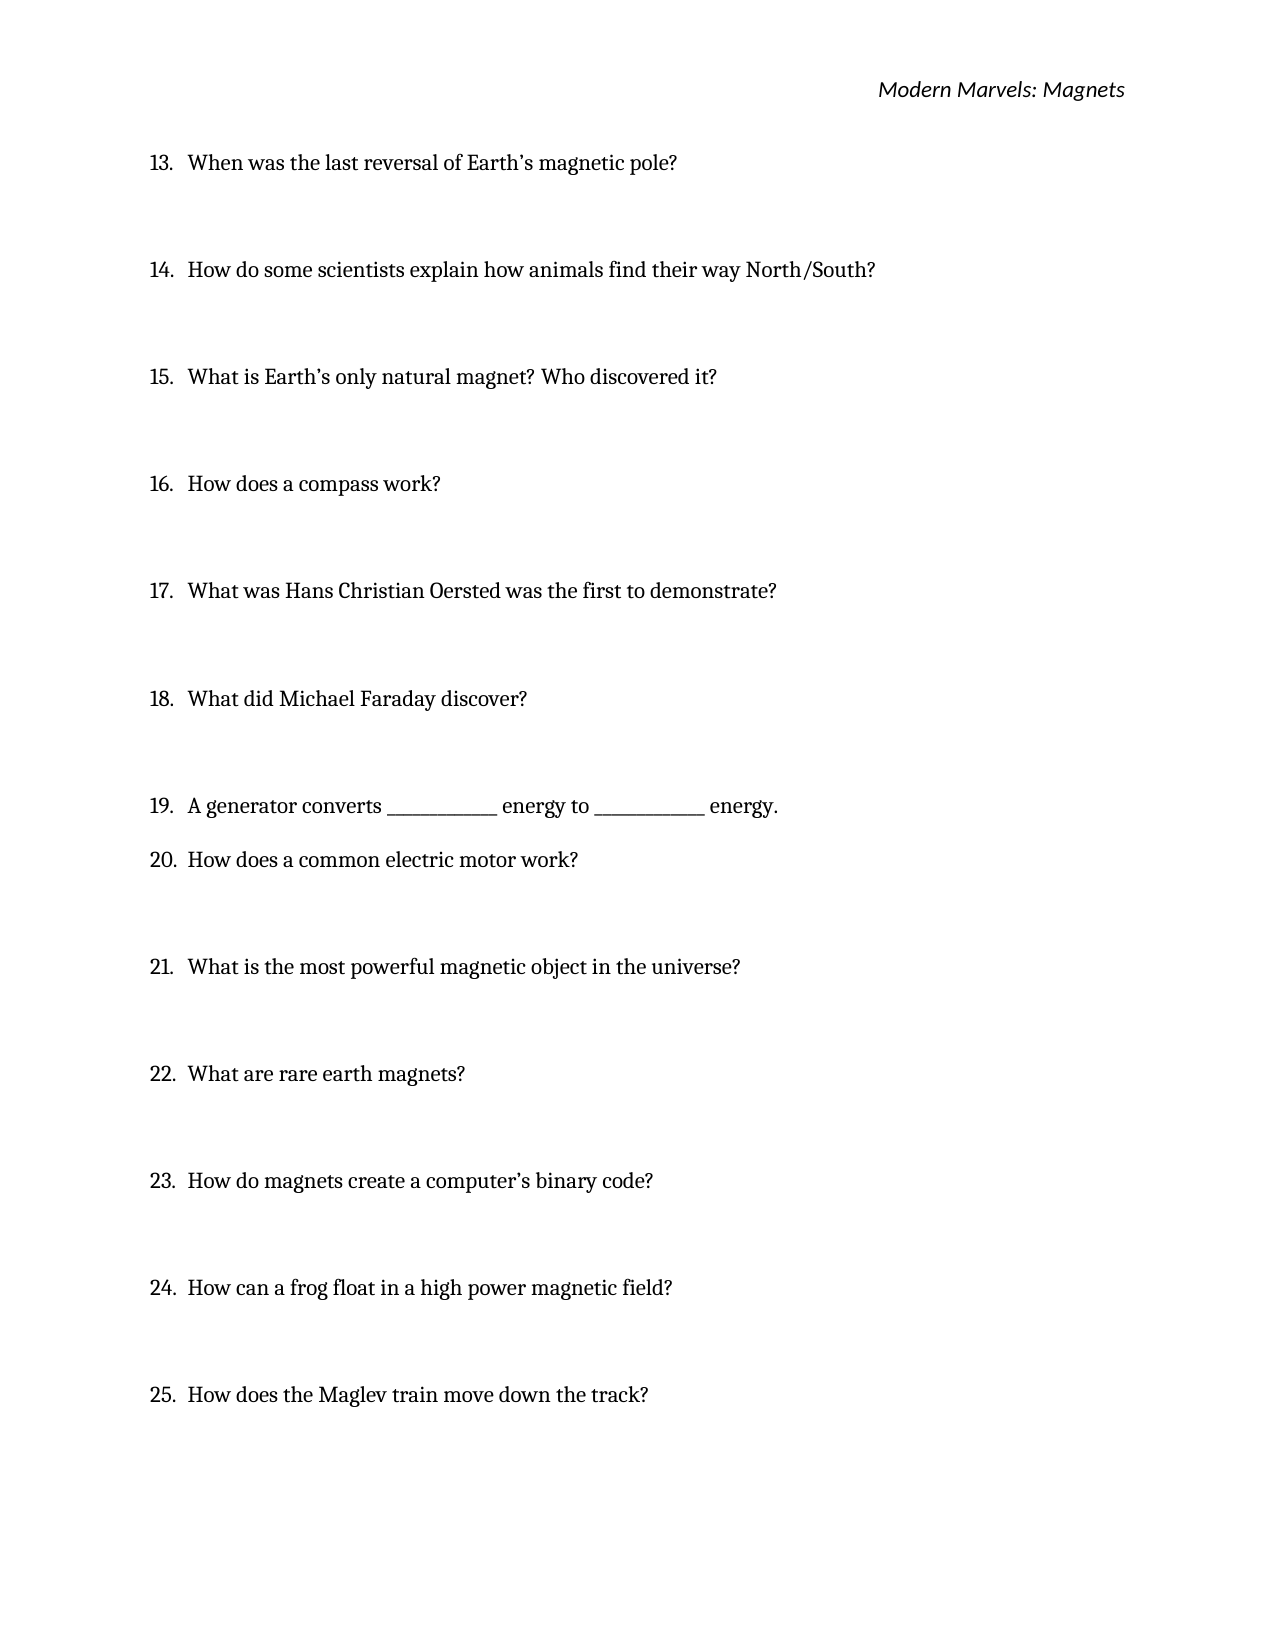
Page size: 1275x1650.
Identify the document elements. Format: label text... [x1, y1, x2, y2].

list What was Hans Christian Oersted was the first to demonstrate? [150, 578, 1125, 685]
list How does a compass work? [150, 471, 1125, 578]
list How does a common electric motor work? [150, 847, 1125, 954]
list What are rare earth magnets? [150, 1061, 1125, 1168]
list What is the most powerful magnetic object in the universe? [150, 954, 1125, 1061]
list How does the Maglev train move down the track? [150, 1382, 1125, 1409]
list How do some scientists explain how animals find their way North/South? [150, 257, 1125, 364]
list When was the last reversal of Earth’s magnetic pole? [150, 150, 1125, 257]
list What did Michael Faraday discover? [150, 685, 1125, 792]
list What is Earth’s only natural magnet? Who discovered it? [150, 364, 1125, 471]
list A generator converts _____________ energy to _____________ energy. [150, 792, 1125, 847]
list How can a frog float in a high power magnetic field? [150, 1275, 1125, 1382]
list How do magnets create a computer’s binary code? [150, 1168, 1125, 1275]
